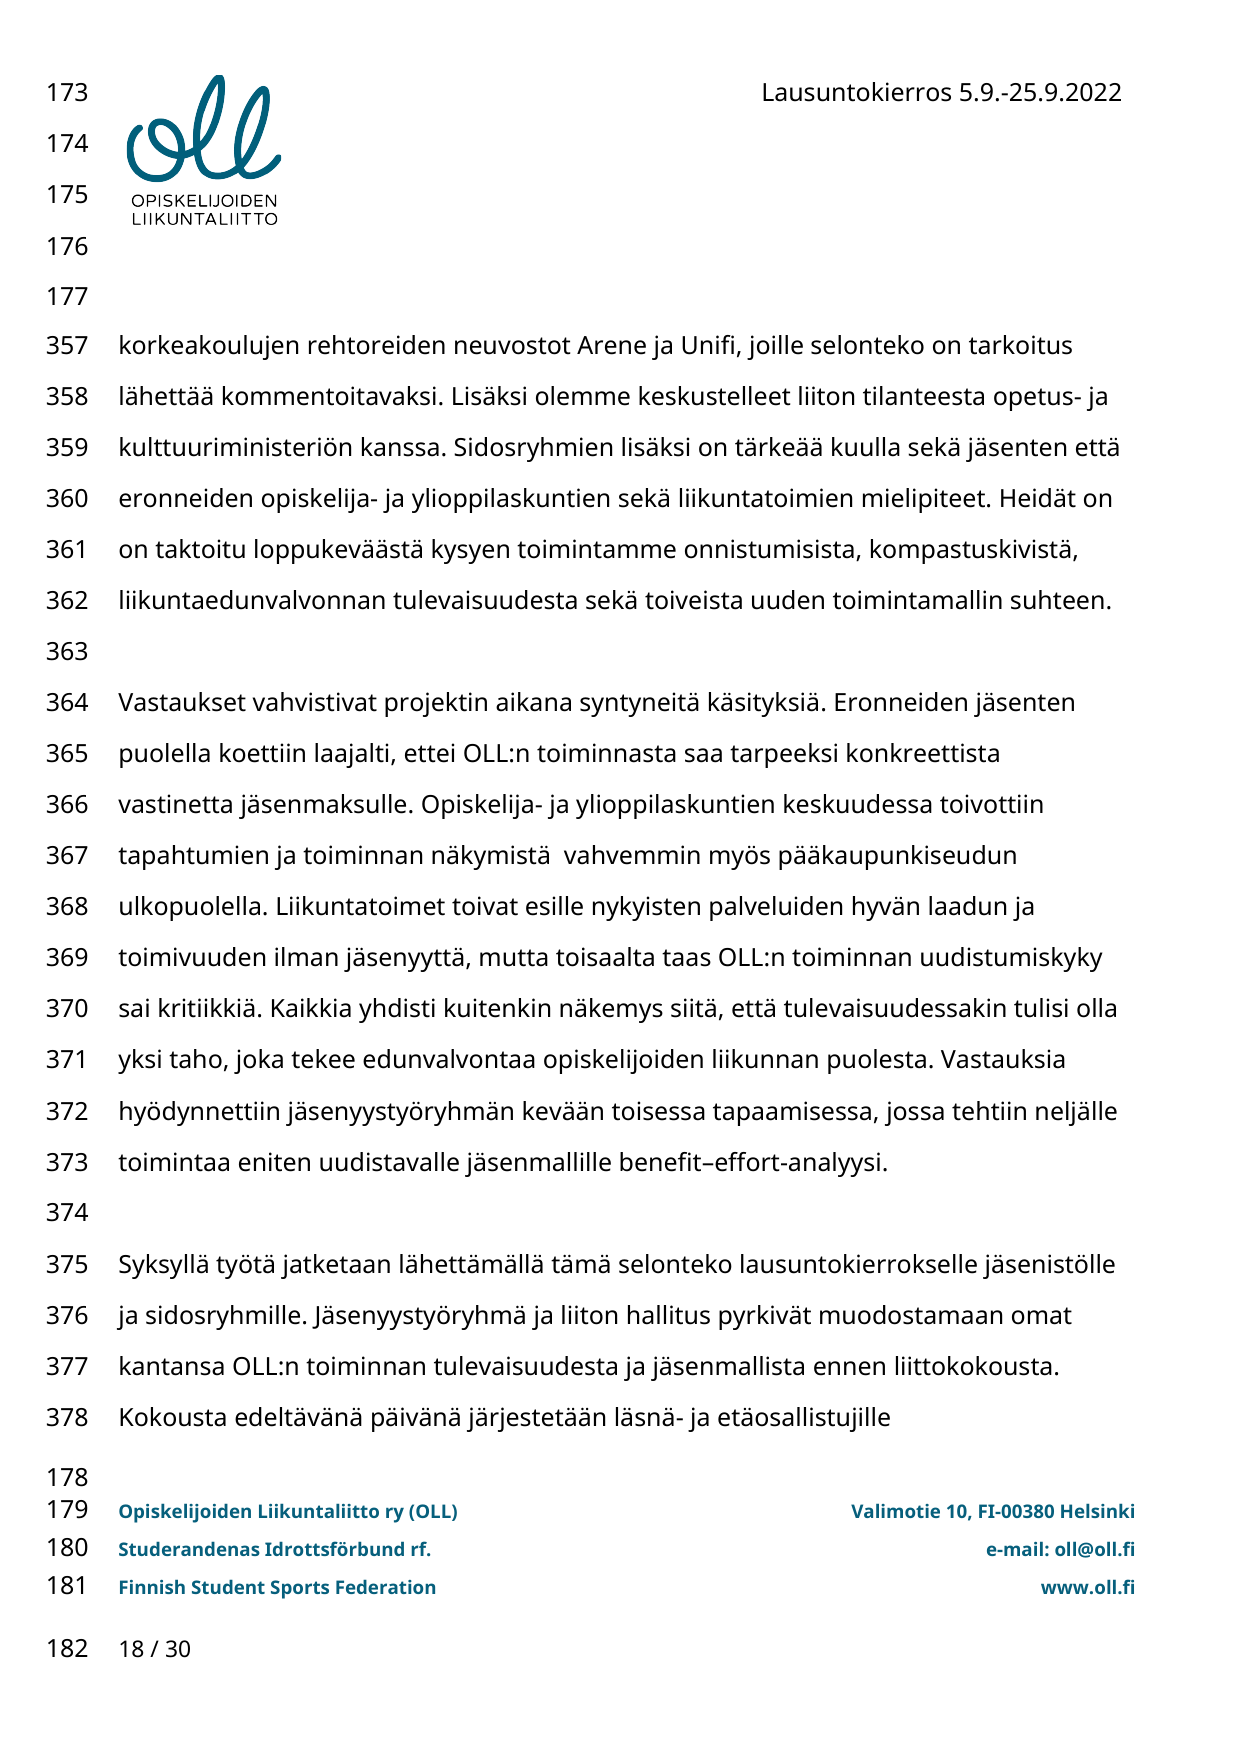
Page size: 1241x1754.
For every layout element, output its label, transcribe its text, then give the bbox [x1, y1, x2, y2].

picture [242, 96, 262, 156]
text Vastaukset vahvistivat projektin aikana syntyneitä käsityksiä. Eronneiden jäsenten puolella koettiin laajalti, ettei OLL:n toiminnasta saa tarpeeksi konkreettista vastinetta jäsenmaksulle. Opiskelija- ja ylioppilaskuntien keskuudessa toivottiin tapahtumien ja toiminnan näkymistä vahvemmin myös pääkaupunkiseudun ulkopuolella. Liikuntatoimet toivat esille nykyisten palveluiden hyvän laadun ja toimivuuden ilman jäsenyyttä, mutta toisaalta taas OLL:n toiminnan uudistumiskyky sai kritiikkiä. Kaikkia yhdisti kuitenkin näkemys siitä, että tulevaisuudessakin tulisi olla yksi taho, joka tekee edunvalvontaa opiskelijoiden liikunnan puolesta. Vastauksia hyödynnettiin jäsenyystyöryhmän kevään toisessa tapaamisessa, jossa tehtiin neljälle toimintaa eniten uudistavalle jäsenmallille benefit–effort-analyysi. [118, 685, 1122, 1178]
picture [126, 75, 214, 174]
picture [202, 75, 282, 172]
picture [201, 87, 217, 138]
picture [126, 156, 282, 225]
picture [156, 126, 177, 151]
